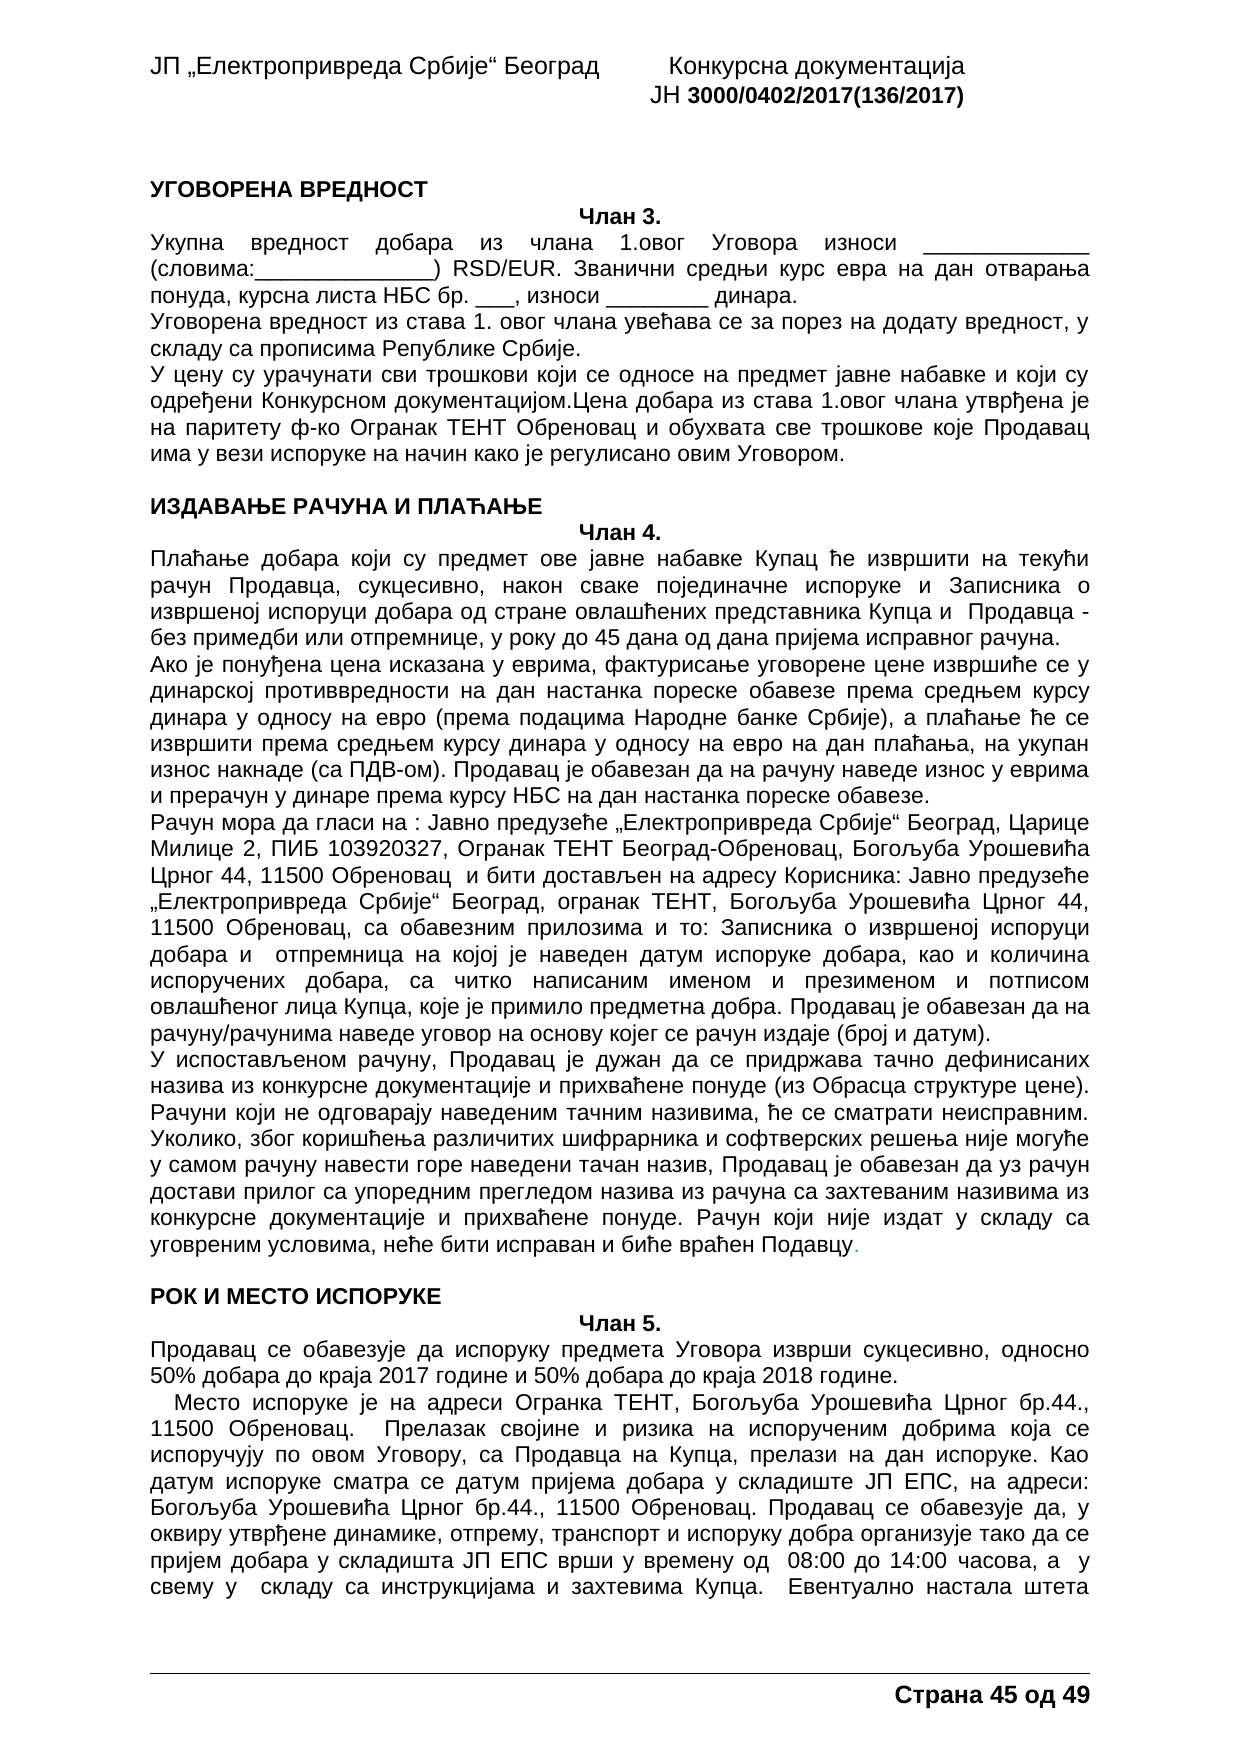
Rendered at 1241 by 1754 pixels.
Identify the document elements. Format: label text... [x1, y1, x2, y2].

text Члан 3. [150, 203, 1090, 229]
list Продавац се обавезује да испоруку предмета Уговора изврши сукцесивно, односно 50% добара до краја 2017 године и 50% добара до краја 2018 године. [150, 1336, 1090, 1389]
text Ако је понуђена цена исказана у еврима, фактурисање уговорене цене извршиће се у динарској противвредности на дан настанка пореске обавезе према средњем курсу динара у односу на евро (према подацима Народне банке Србије), а плаћање ће се извршити према средњем курсу динара у односу на евро на дан плаћања, на укупан износ накнаде (са ПДВ-ом). Продавац је обавезан да на рачуну наведе износ у еврима и прерачун у динаре према курсу НБС на дан настанка пореске обавезе. [150, 651, 1090, 809]
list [150, 1389, 1090, 1599]
text У испостављеном рачуну, Продавац је дужан да се придржава тачно дефинисаних назива из конкурсне документације и прихваћене понуде (из Обрасца структуре цене). Рачуни који не одговарају наведеним тачним називима, ће се сматрати неисправним. Уколико, због коришћења различитих шифрарника и софтверских решења није могуће у самом рачуну навести горе наведени тачан назив, Продавац је обавезан да уз рачун достави прилог са упоредним прегледом назива из рачуна са захтеваним називима из конкурсне документације и прихваћене понуде. Рачун који није издат у складу са уговреним условима, неће бити исправан и биће враћен Подавцу. [150, 1046, 1090, 1257]
text Уговорена вредност из става 1. овог члана увећава се за порез на додату вредност, у складу са прописима Републике Србије. [150, 308, 1090, 361]
text Укупна вредност добара из члана 1.овог Уговора износи _____________ (словима:______________) RSD/EUR. Званични средњи курс евра на дан отварања понуда, курсна листа НБС бр. ___, износи ________ динара. [150, 229, 1090, 308]
text Плаћање добара који су предмет ове јавне набавке Купац ће извршити на текући рачун Продавца, сукцесивно, након сваке појединачне испоруке и Записника о извршеној испоруци добара од стране овлашћених представника Купца и Продавца - без примедби или отпремнице, у року до 45 дана од дана пријема исправног рачуна. [150, 545, 1090, 651]
text ИЗДАВАЊЕ РАЧУНА И ПЛАЋАЊЕ [150, 493, 1090, 519]
text Рачун мора да гласи на : Јавно предузеће „Електропривреда Србије“ Београд, Царице Милице 2, ПИБ 103920327, Огранак ТЕНТ Београд-Обреновац, Богољуба Урошевића Црног 44, 11500 Oбреновац и бити достављен на адресу Корисника: Јавно предузеће „Електропривреда Србије“ Београд, огранак ТЕНТ, Богољуба Урошевића Црног 44, 11500 Oбреновац, са обавезним прилозима и то: Записника о извршеној испоруци добара и отпремница на којој је наведен датум испоруке добара, као и количина испоручених добара, са читко написаним именом и презименом и потписом овлашћеног лица Купца, које је примило предметна добра. Продавац је обавезан да на рачуну/рачунима наведе уговор на основу којег се рачун издаје (број и датум). [150, 809, 1090, 1046]
text РОК И МЕСТО ИСПОРУКЕ [150, 1283, 1090, 1309]
text Члан 4. [150, 519, 1090, 545]
text У цену су урачунати сви трошкови који се односе на предмет јавне набавке и који су одређени Конкурсном документацијом.Цена добара из става 1.овог члана утврђена је на паритету ф-ко Огранак ТЕНТ Обреновац и обухвата све трошкове које Продавац има у вези испоруке на начин како је регулисано овим Уговором. [150, 361, 1090, 466]
text Члан 5. [150, 1309, 1090, 1336]
text УГОВОРЕНА ВРЕДНОСТ [150, 176, 1090, 203]
